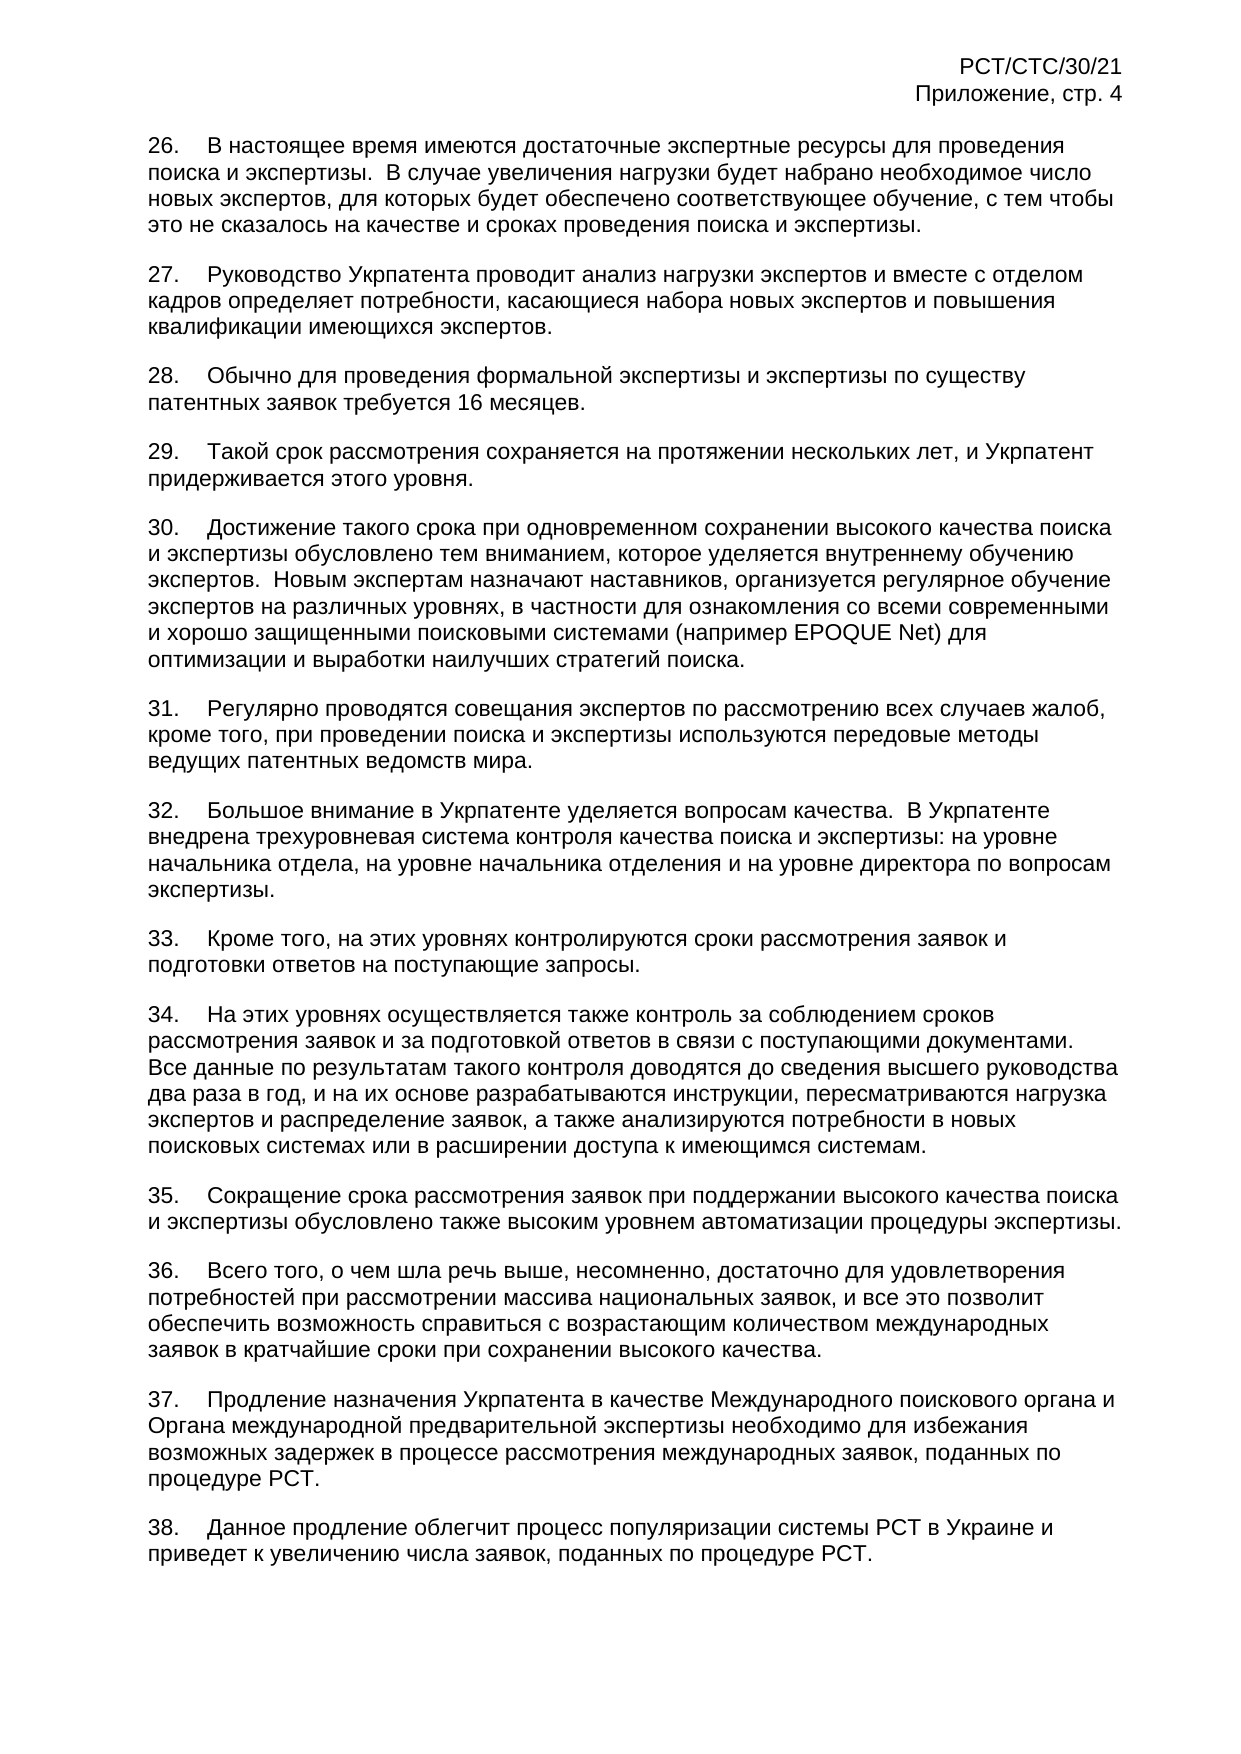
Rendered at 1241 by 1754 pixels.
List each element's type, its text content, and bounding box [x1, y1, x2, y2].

text Продление назначения Укрпатента в качестве Международного поискового органа и Органа международной предварительной экспертизы необходимо для избежания возможных задержек в процессе рассмотрения международных заявок, поданных по процедуре РСТ. [148, 1386, 1122, 1491]
text В настоящее время имеются достаточные экспертные ресурсы для проведения поиска и экспертизы. В случае увеличения нагрузки будет набрано необходимое число новых экспертов, для которых будет обеспечено соответствующее обучение, с тем чтобы это не сказалось на качестве и сроках проведения поиска и экспертизы. [148, 132, 1122, 238]
text Руководство Укрпатента проводит анализ нагрузки экспертов и вместе с отделом кадров определяет потребности, касающиеся набора новых экспертов и повышения квалификации имеющихся экспертов. [148, 261, 1122, 339]
text Обычно для проведения формальной экспертизы и экспертизы по существу патентных заявок требуется 16 месяцев. [148, 362, 1122, 415]
text Регулярно проводятся совещания экспертов по рассмотрению всех случаев жалоб, кроме того, при проведении поиска и экспертизы используются передовые методы ведущих патентных ведомств мира. [148, 695, 1122, 774]
text Достижение такого срока при одновременном сохранении высокого качества поиска и экспертизы обусловлено тем вниманием, которое уделяется внутреннему обучению экспертов. Новым экспертам назначают наставников, организуется регулярное обучение экспертов на различных уровнях, в частности для ознакомления со всеми современными и хорошо защищенными поисковыми системами (например ЕРОQUE Net) для оптимизации и выработки наилучших стратегий поиска. [148, 514, 1122, 672]
text Кроме того, на этих уровнях контролируются сроки рассмотрения заявок и подготовки ответов на поступающие запросы. [148, 925, 1122, 978]
text Данное продление облегчит процесс популяризации системы PCT в Украине и приведет к увеличению числа заявок, поданных по процедуре РСТ. [148, 1514, 1122, 1567]
text Всего того, о чем шла речь выше, несомненно, достаточно для удовлетворения потребностей при рассмотрении массива национальных заявок, и все это позволит обеспечить возможность справиться с возрастающим количеством международных заявок в кратчайшие сроки при сохранении высокого качества. [148, 1257, 1122, 1363]
text На этих уровнях осуществляется также контроль за соблюдением сроков рассмотрения заявок и за подготовкой ответов в связи с поступающими документами. Все данные по результатам такого контроля доводятся до сведения высшего руководства два раза в год, и на их основе разрабатываются инструкции, пересматриваются нагрузка экспертов и распределение заявок, а также анализируются потребности в новых поисковых системах или в расширении доступа к имеющимся системам. [148, 1001, 1122, 1159]
text Сокращение срока рассмотрения заявок при поддержании высокого качества поиска и экспертизы обусловлено также высоким уровнем автоматизации процедуры экспертизы. [148, 1182, 1122, 1234]
text Такой срок рассмотрения сохраняется на протяжении нескольких лет, и Укрпатент придерживается этого уровня. [148, 438, 1122, 491]
text Большое внимание в Укрпатенте уделяется вопросам качества. В Укрпатенте внедрена трехуровневая система контроля качества поиска и экспертизы: на уровне начальника отдела, на уровне начальника отделения и на уровне директора по вопросам экспертизы. [148, 797, 1122, 902]
